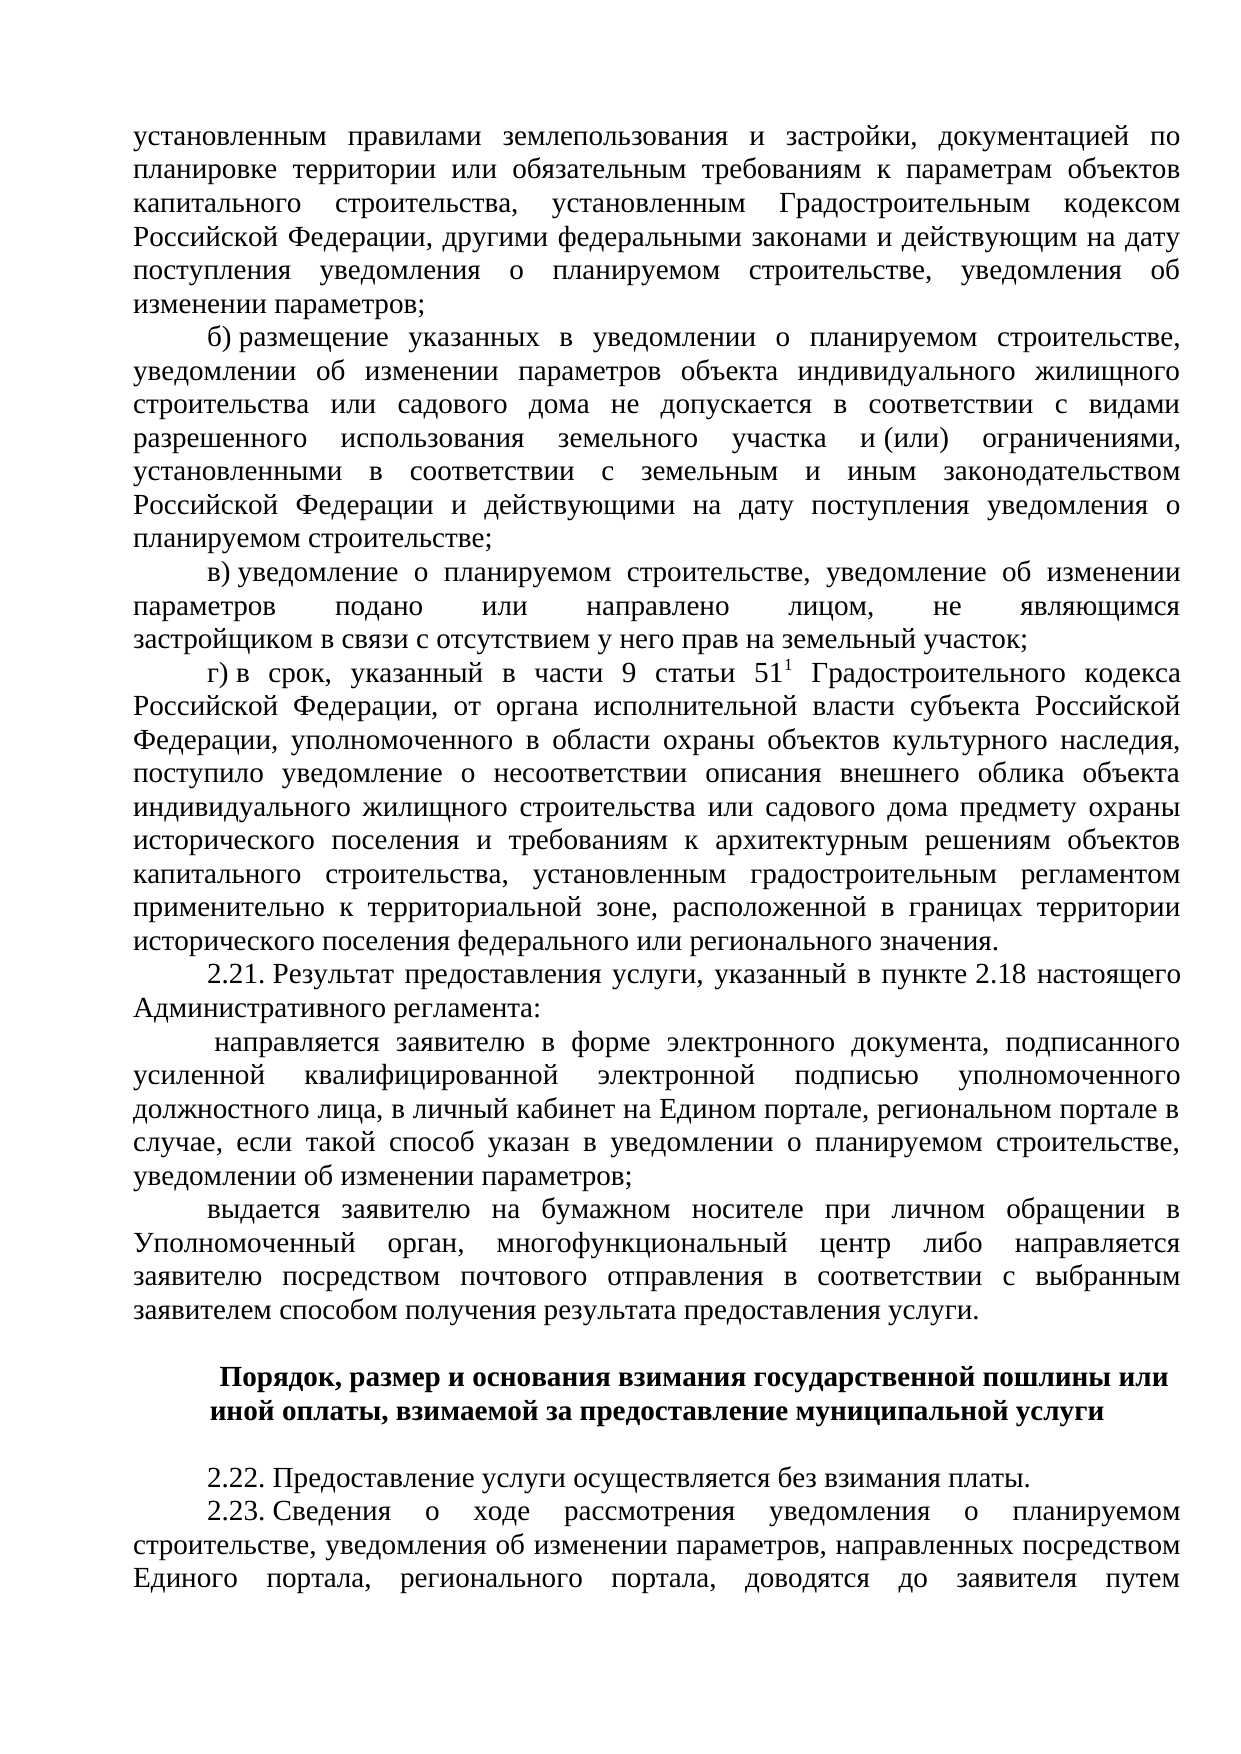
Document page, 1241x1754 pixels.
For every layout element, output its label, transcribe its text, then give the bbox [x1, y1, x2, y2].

text в) уведомление о планируемом строительстве, уведомление об изменении параметров подано или направлено лицом, не являющимся застройщиком в связи с отсутствием у него прав на земельный участок; [133, 554, 1181, 655]
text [133, 118, 1181, 319]
text Порядок, размер и основания взимания государственной пошлины или иной оплаты, взимаемой за предоставление муниципальной услуги [133, 1359, 1181, 1426]
text выдается заявителю на бумажном носителе при личном обращении в Уполномоченный орган, многофункциональный центр либо направляется заявителю посредством почтового отправления в соответствии с выбранным заявителем способом получения результата предоставления услуги. [133, 1191, 1181, 1326]
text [133, 1493, 1181, 1594]
text 2.21. Результат предоставления услуги, указанный в пункте 2.18 настоящего Административного регламента: [133, 957, 1181, 1024]
text 2.22. Предоставление услуги осуществляется без взимания платы. [133, 1460, 1181, 1493]
text направляется заявителю в форме электронного документа, подписанного усиленной квалифицированной электронной подписью уполномоченного должностного лица, в личный кабинет на Едином портале, региональном портале в случае, если такой способ указан в уведомлении о планируемом строительстве, уведомлении об изменении параметров; [133, 1024, 1181, 1191]
text г) в срок, указанный в части 9 статьи 511 Градостроительного кодекса Российской Федерации, от органа исполнительной власти субъекта Российской Федерации, уполномоченного в области охраны объектов культурного наследия, поступило уведомление о несоответствии описания внешнего облика объекта индивидуального жилищного строительства или садового дома предмету охраны исторического поселения и требованиям к архитектурным решениям объектов капитального строительства, установленным градостроительным регламентом применительно к территориальной зоне, расположенной в границах территории исторического поселения федерального или регионального значения. [133, 655, 1181, 957]
text б) размещение указанных в уведомлении о планируемом строительстве, уведомлении об изменении параметров объекта индивидуального жилищного строительства или садового дома не допускается в соответствии с видами разрешенного использования земельного участка и (или) ограничениями, установленными в соответствии с земельным и иным законодательством Российской Федерации и действующими на дату поступления уведомления о планируемом строительстве; [133, 319, 1181, 554]
